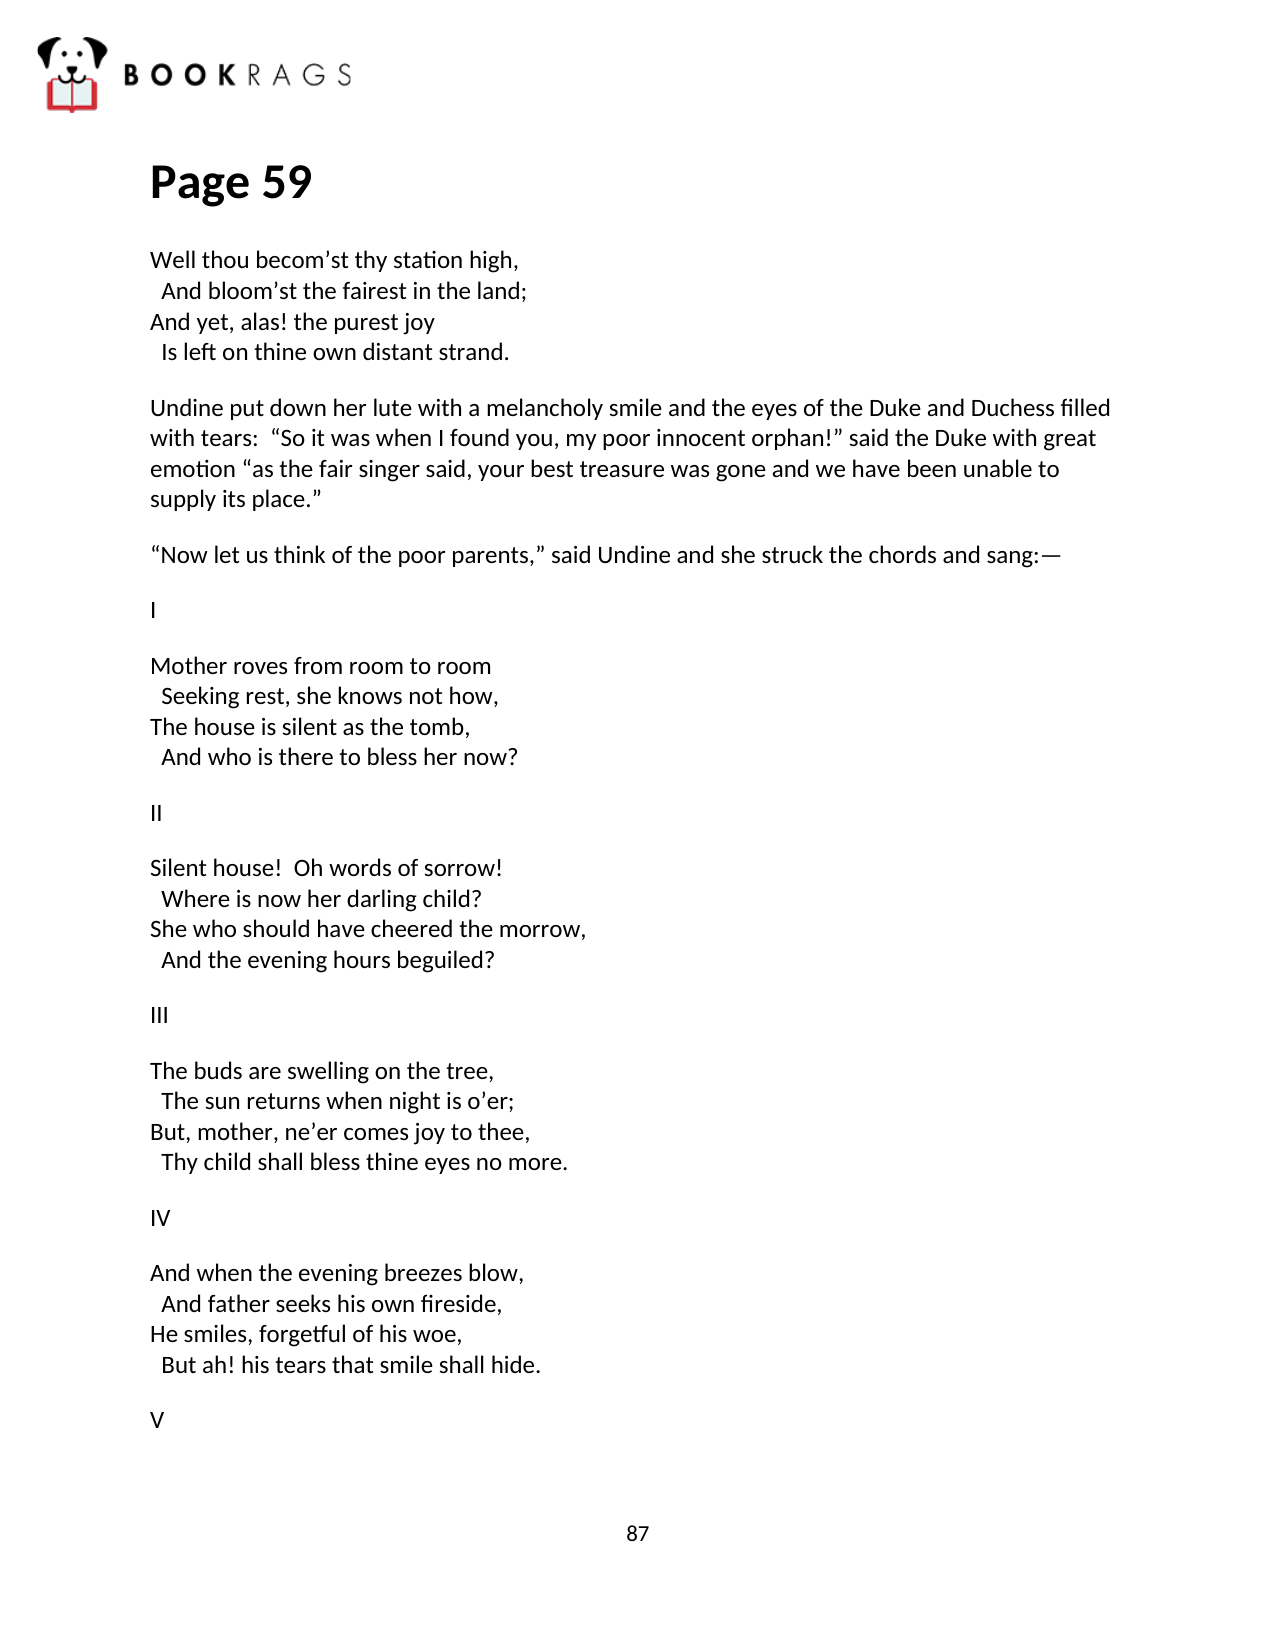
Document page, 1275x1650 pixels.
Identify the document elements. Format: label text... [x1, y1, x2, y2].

text III [150, 999, 1125, 1030]
text Undine put down her lute with a melancholy smile and the eyes of the Duke and Duchess filled with tears: “So it was when I found you, my poor innocent orphan!” said the Duke with great emotion “as the fair singer said, your best treasure was gone and we have been unable to supply its place.” [150, 392, 1125, 514]
text Well thou becom’st thy station high, And bloom’st the fairest in the land; And yet, alas! the purest joy Is left on thine own distant strand. [150, 244, 1125, 367]
text And when the evening breezes blow, And father seeks his own fireside, He smiles, forgetful of his woe, But ah! his tears that smile shall hide. [150, 1258, 1125, 1380]
text IV [150, 1202, 1125, 1233]
text Page 59 [150, 150, 1125, 211]
text Mother roves from room to room Seeking rest, she knows not how, The house is silent as the tomb, And who is there to bless her now? [150, 650, 1125, 772]
text II [150, 797, 1125, 827]
text “Now let us think of the poor parents,” said Undine and she struck the chords and sang:—­ [150, 539, 1125, 569]
text I [150, 594, 1125, 625]
text Silent house! Oh words of sorrow! Where is now her darling child? She who should have cheered the morrow, And the evening hours beguiled? [150, 852, 1125, 974]
text The buds are swelling on the tree, The sun returns when night is o’er; But, mother, ne’er comes joy to thee, Thy child shall bless thine eyes no more. [150, 1055, 1125, 1177]
picture [37, 37, 351, 113]
text V [150, 1405, 1125, 1435]
